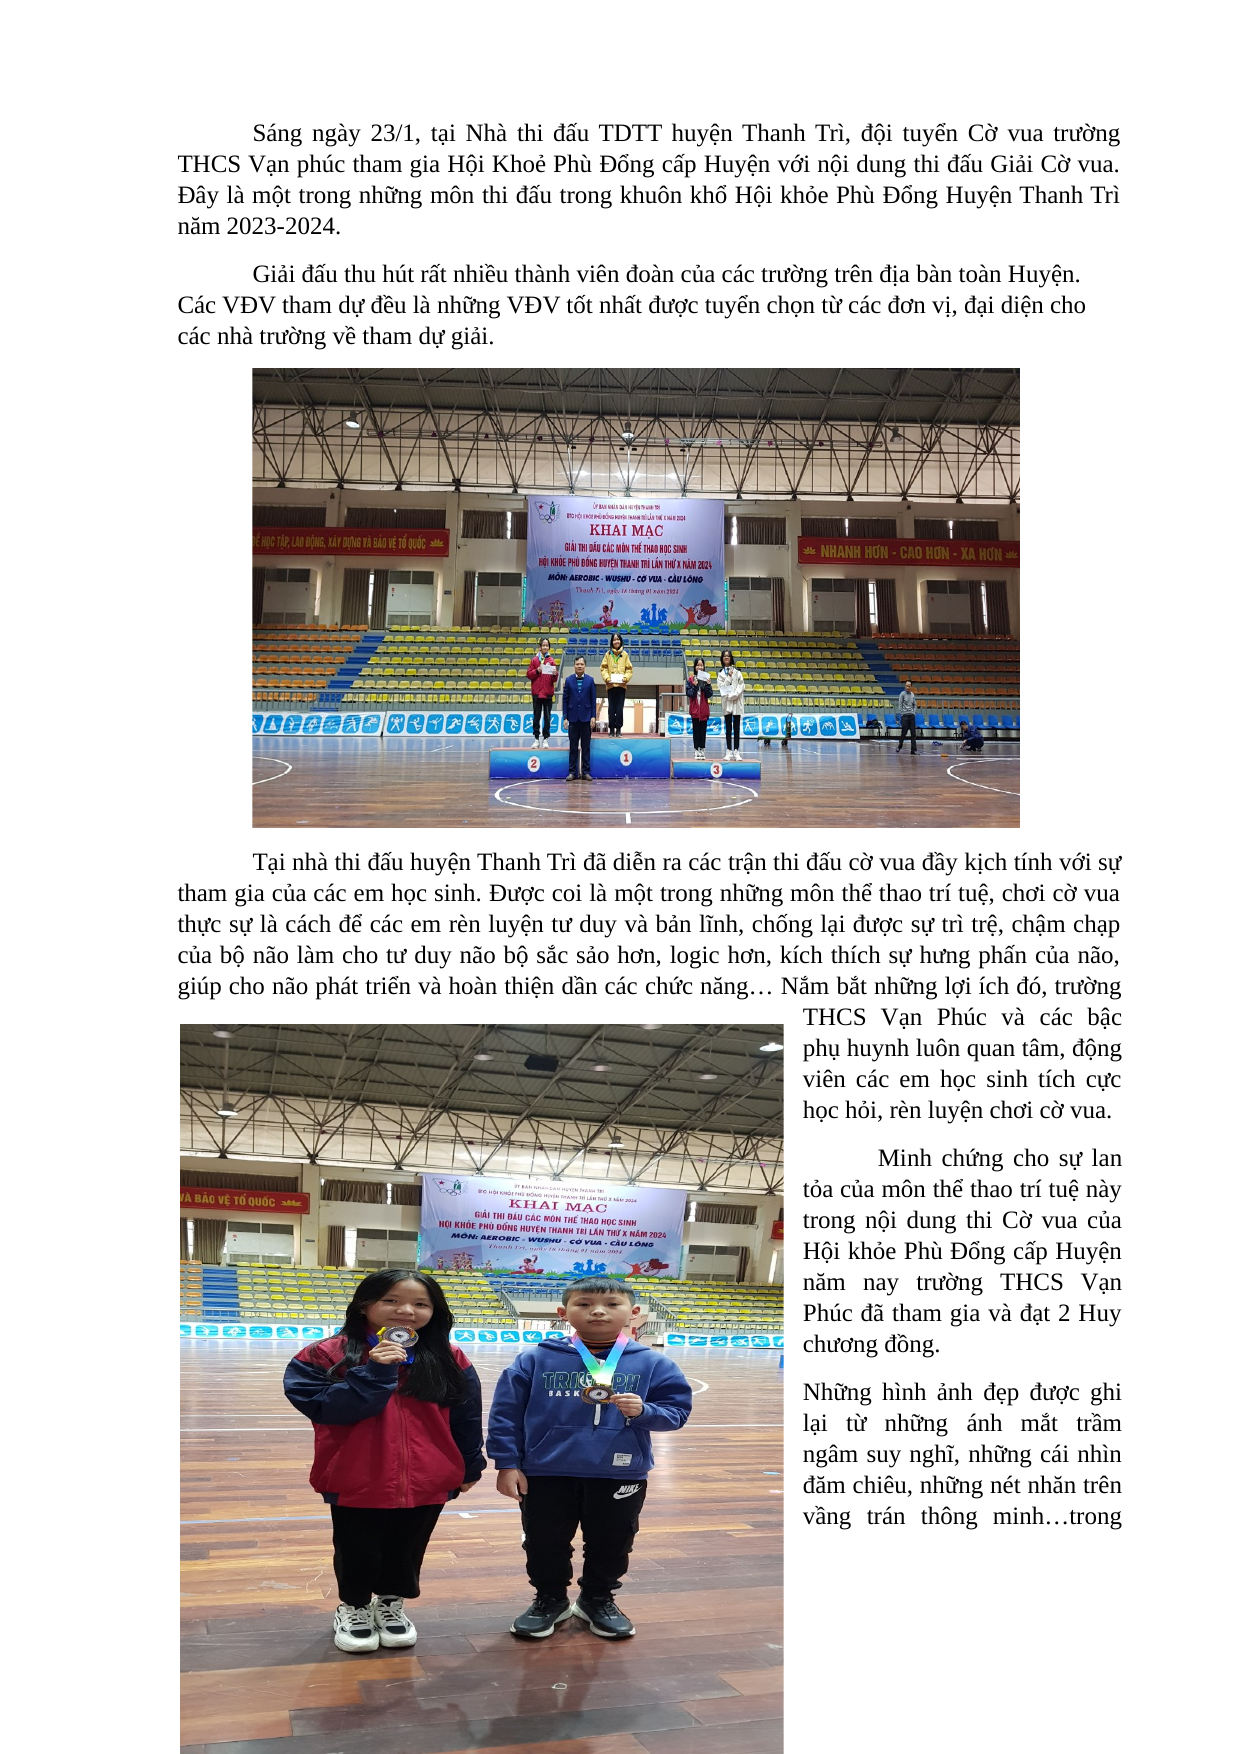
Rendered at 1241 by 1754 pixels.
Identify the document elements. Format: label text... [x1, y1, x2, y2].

text Minh chứng cho sự lan tỏa của môn thể thao trí tuệ này trong nội dung thi Cờ vua của Hội khỏe Phù Đổng cấp Huyện năm nay trường THCS Vạn Phúc đã tham gia và đạt 2 Huy chương đồng. [784, 1143, 1122, 1358]
text Tại nhà thi đấu huyện Thanh Trì đã diễn ra các trận thi đấu cờ vua đầy kịch tính với sự tham gia của các em học sinh. Được coi là một trong những môn thể thao trí tuệ, chơi cờ vua thực sự là cách để các em rèn luyện tư duy và bản lĩnh, chống lại được sự trì trệ, chậm chạp của bộ não làm cho tư duy não bộ sắc sảo hơn, logic hơn, kích thích sự hưng phấn của não, giúp cho não phát triển và hoàn thiện dần các chức năng… Nắm bắt những lợi ích đó, trường THCS Vạn Phúc và các bậc phụ huynh luôn quan tâm, động viên các em học sinh tích cực học hỏi, rèn luyện chơi cờ vua. [177, 847, 1122, 1124]
picture [252, 368, 1020, 828]
text Sáng ngày 23/1, tại Nhà thi đấu TDTT huyện Thanh Trì, đội tuyển Cờ vua trường THCS Vạn phúc tham gia Hội Khoẻ Phù Đổng cấp Huyện với nội dung thi đấu Giải Cờ vua. Đây là một trong những môn thi đấu trong khuôn khổ Hội khỏe Phù Đổng Huyện Thanh Trì năm 2023-2024. [177, 118, 1122, 240]
picture [180, 1024, 784, 1754]
text Giải đấu thu hút rất nhiều thành viên đoàn của các trường trên địa bàn toàn Huyện. Các VĐV tham dự đều là những VĐV tốt nhất được tuyển chọn từ các đơn vị, đại diện cho các nhà trường về tham dự giải. [177, 259, 1122, 350]
